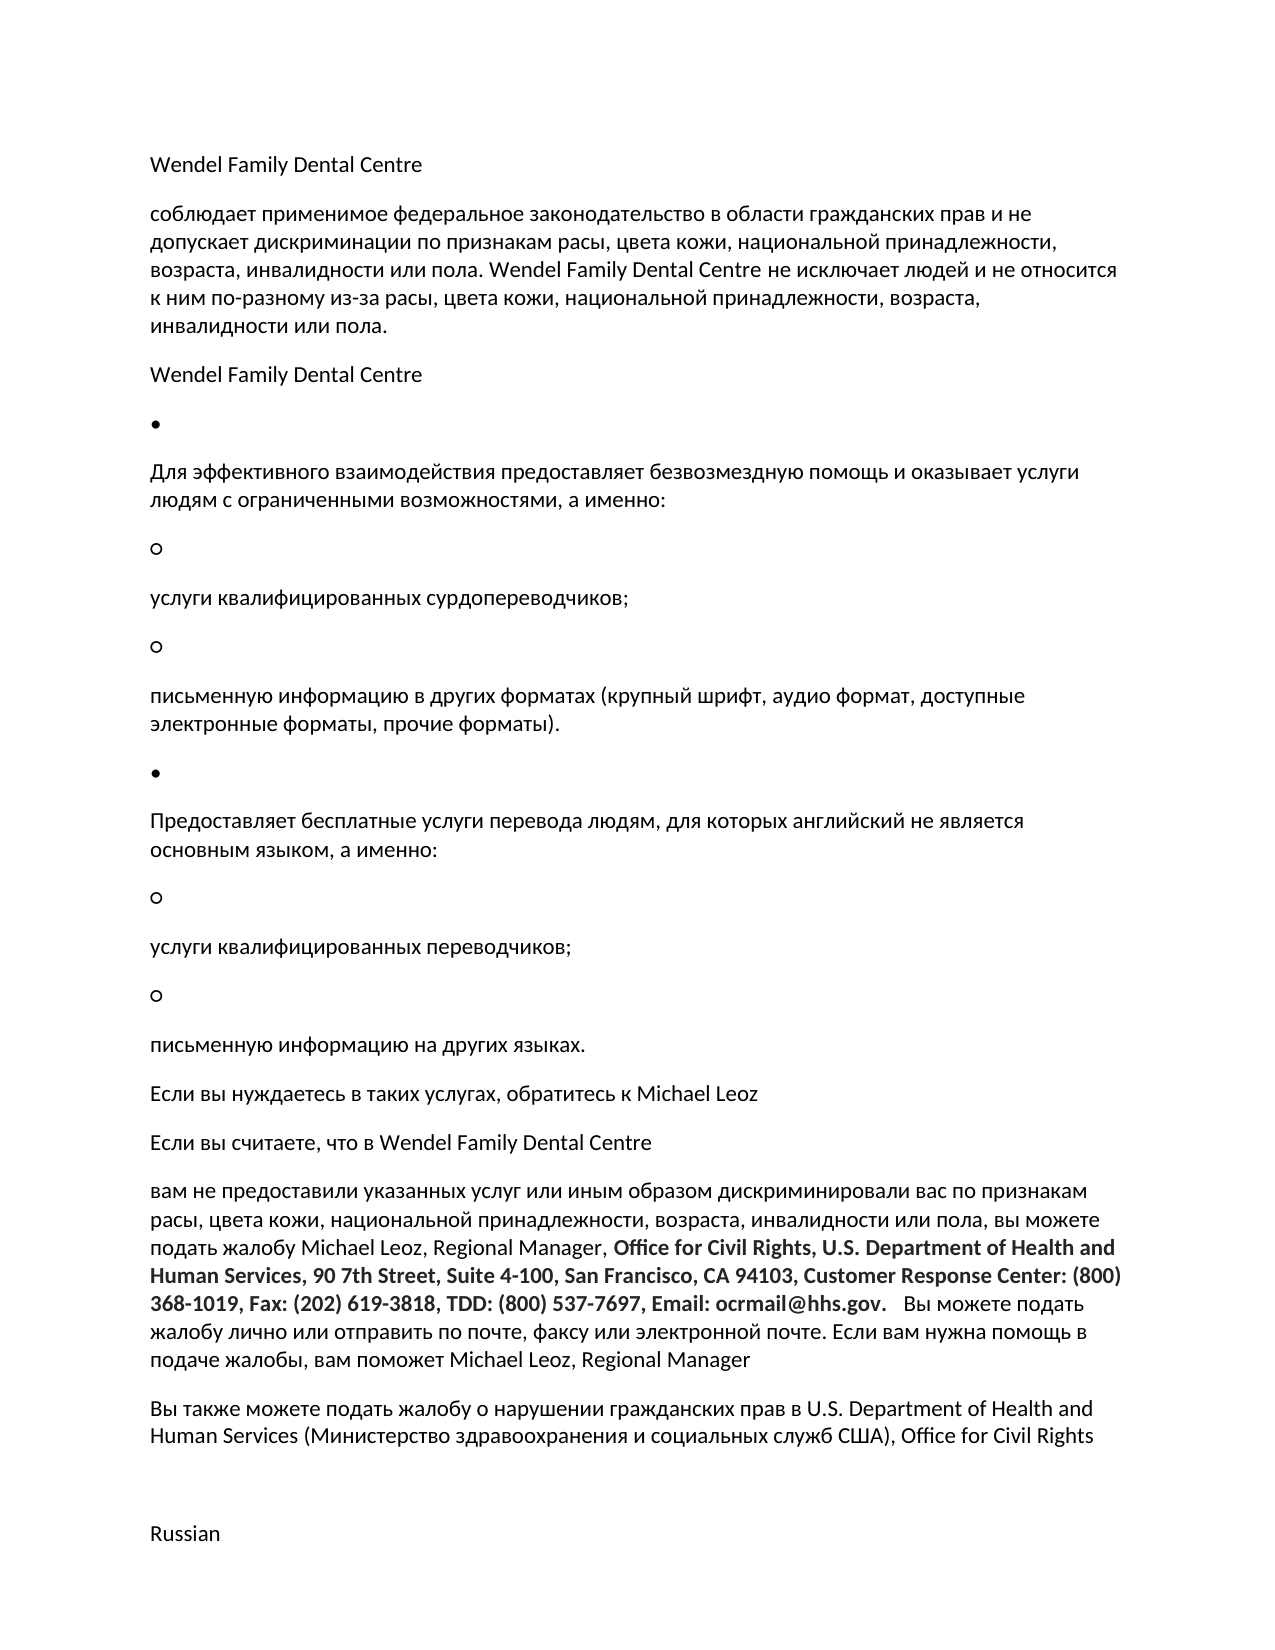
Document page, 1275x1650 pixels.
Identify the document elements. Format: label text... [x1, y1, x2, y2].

text ○ [150, 534, 1125, 562]
text Если вы считаете, что в Wendel Family Dental Centre [150, 1128, 1125, 1156]
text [150, 1394, 1125, 1450]
text услуги квалифицированных переводчиков; [150, 932, 1125, 960]
text письменную информацию в других форматах (крупный шрифт, аудио формат, доступные электронные форматы, прочие форматы). [150, 681, 1125, 737]
text услуги квалифицированных сурдопереводчиков; [150, 583, 1125, 611]
text ○ [150, 632, 1125, 660]
text Для эффективного взаимодействия предоставляет безвозмездную помощь и оказывает услуги людям с ограниченными возможностями, а именно: [150, 457, 1125, 513]
text ○ [150, 981, 1125, 1009]
text Wendel Family Dental Centre [150, 150, 1125, 178]
text письменную информацию на других языках. [150, 1030, 1125, 1058]
text вам не предоставили указанных услуг или иным образом дискриминировали вас по признакам расы, цвета кожи, национальной принадлежности, возраста, инвалидности или пола, вы можете подать жалобу Michael Leoz, Regional Manager, Office for Civil Rights, U.S. Department of Health and Human Services, 90 7th Street, Suite 4-100, San Francisco, CA 94103, Customer Response Center: (800) 368-1019, Fax: (202) 619-3818, TDD: (800) 537-7697, Email: ocrmail@hhs.gov. Вы можете подать жалобу лично или отправить по почте, факсу или электронной почте. Если вам нужна помощь в подаче жалобы, вам поможет Michael Leoz, Regional Manager [150, 1177, 1125, 1373]
text Предоставляет бесплатные услуги перевода людям, для которых английский не является основным языком, а именно: [150, 807, 1125, 863]
text • [150, 409, 1125, 437]
text соблюдает применимое федеральное законодательство в области гражданских прав и не допускает дискриминации по признакам расы, цвета кожи, национальной принадлежности, возраста, инвалидности или пола. Wendel Family Dental Centre не исключает людей и не относится к ним по-разному из-за расы, цвета кожи, национальной принадлежности, возраста, инвалидности или пола. [150, 199, 1125, 339]
text • [150, 758, 1125, 786]
text ○ [150, 883, 1125, 912]
text Если вы нуждаетесь в таких услугах, обратитесь к Michael Leoz [150, 1079, 1125, 1107]
text Wendel Family Dental Centre [150, 360, 1125, 388]
